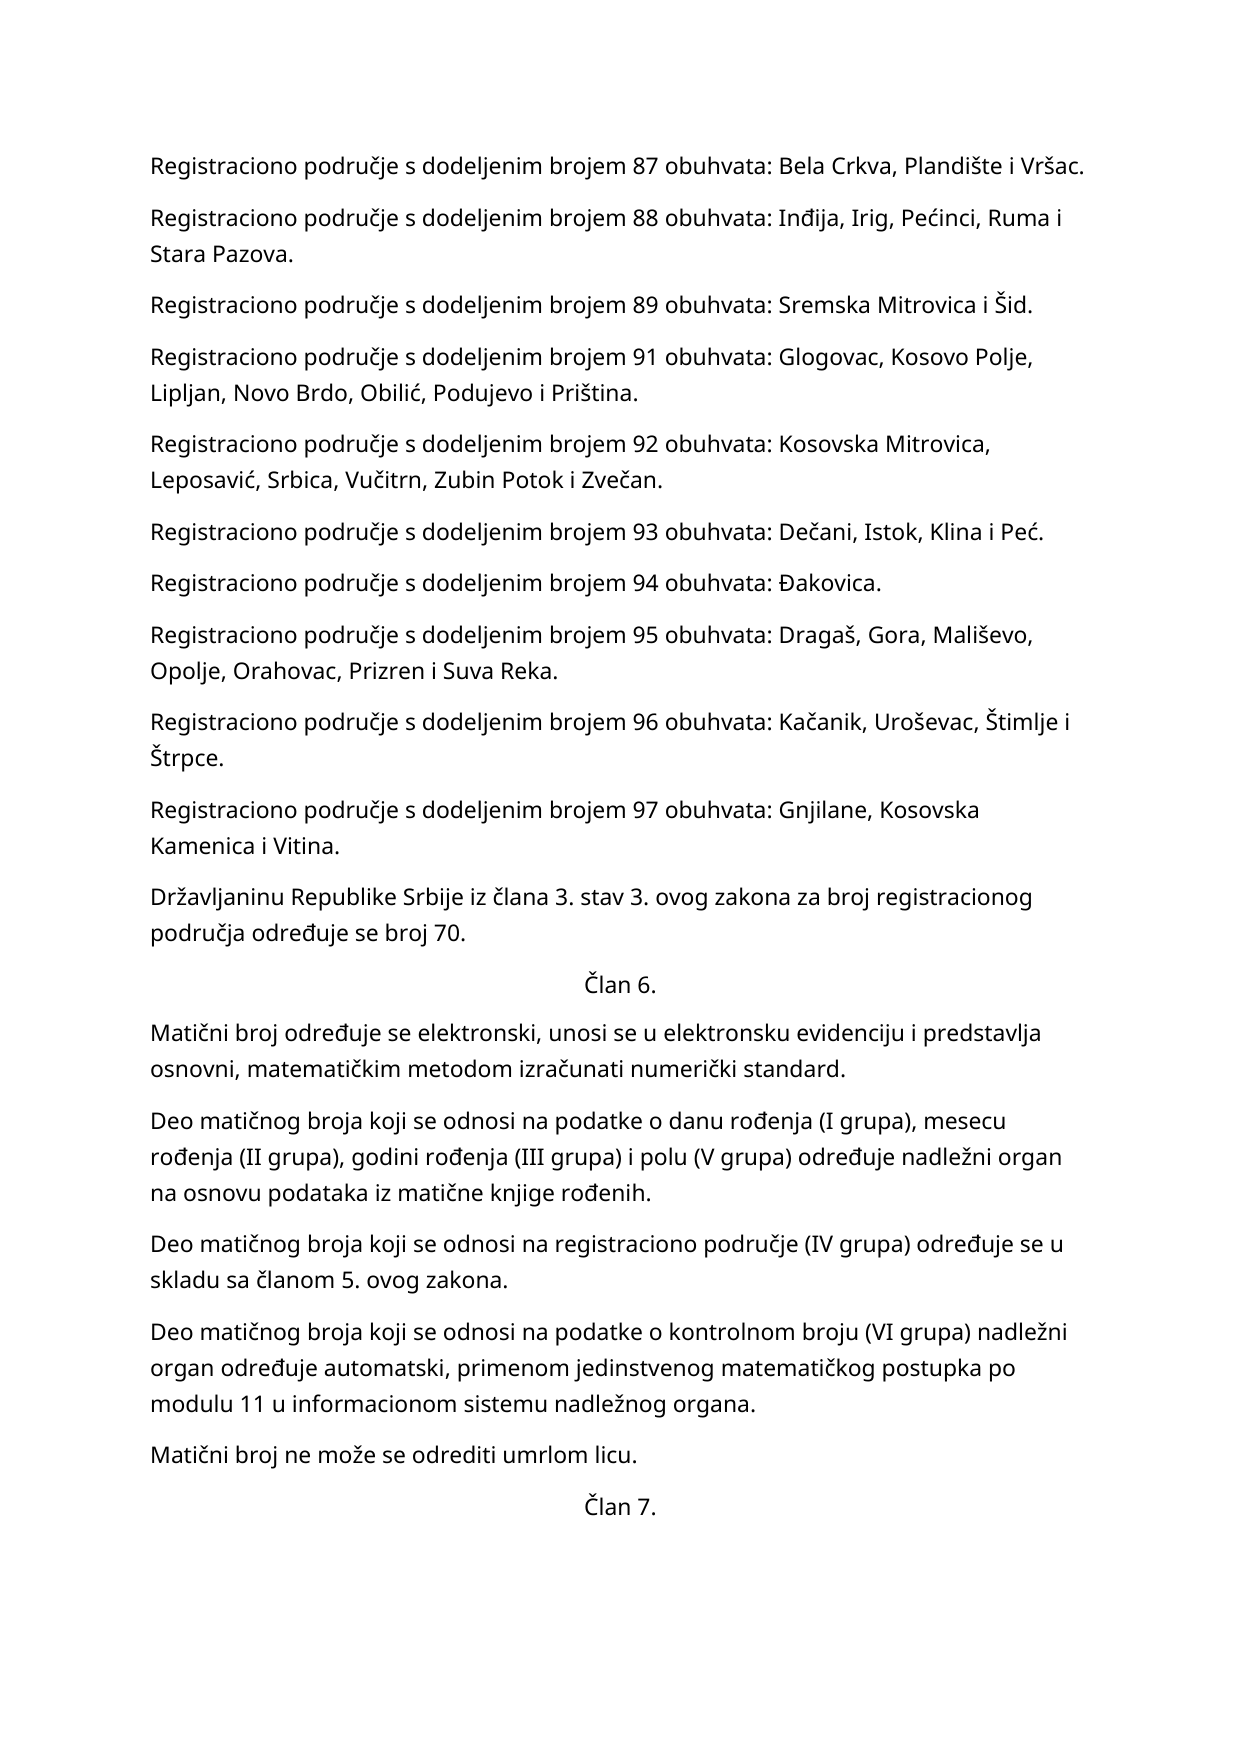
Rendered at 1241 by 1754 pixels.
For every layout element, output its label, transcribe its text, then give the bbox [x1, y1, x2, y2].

text Državljaninu Republike Srbije iz člana 3. stav 3. ovog zakona za broj registracionog područja određuje se broj 70. [150, 881, 1090, 948]
text Član 7. [150, 1491, 1090, 1522]
text Registraciono područje s dodeljenim brojem 92 obuhvata: Kosovska Mitrovica, Leposavić, Srbica, Vučitrn, Zubin Potok i Zvečan. [150, 428, 1090, 495]
text Registraciono područje s dodeljenim brojem 87 obuhvata: Bela Crkva, Plandište i Vršac. [150, 150, 1090, 181]
text Registraciono područje s dodeljenim brojem 89 obuhvata: Sremska Mitrovica i Šid. [150, 289, 1090, 320]
text Registraciono područje s dodeljenim brojem 94 obuhvata: Đakovica. [150, 567, 1090, 598]
text Matični broj određuje se elektronski, unosi se u elektronsku evidenciju i predstavlja osnovni, matematičkim metodom izračunati numerički standard. [150, 1017, 1090, 1084]
text Deo matičnog broja koji se odnosi na podatke o danu rođenja (I grupa), mesecu rođenja (II grupa), godini rođenja (III grupa) i polu (V grupa) određuje nadležni organ na osnovu podataka iz matične knjige rođenih. [150, 1105, 1090, 1208]
text Član 6. [150, 969, 1090, 1000]
text Matični broj ne može se odrediti umrlom licu. [150, 1439, 1090, 1470]
text Registraciono područje s dodeljenim brojem 88 obuhvata: Inđija, Irig, Pećinci, Ruma i Stara Pazova. [150, 202, 1090, 269]
text Deo matičnog broja koji se odnosi na registraciono područje (IV grupa) određuje se u skladu sa članom 5. ovog zakona. [150, 1228, 1090, 1295]
text Registraciono područje s dodeljenim brojem 97 obuhvata: Gnjilane, Kosovska Kamenica i Vitina. [150, 794, 1090, 861]
text Registraciono područje s dodeljenim brojem 95 obuhvata: Dragaš, Gora, Mališevo, Opolje, Orahovac, Prizren i Suva Reka. [150, 619, 1090, 686]
text Registraciono područje s dodeljenim brojem 96 obuhvata: Kačanik, Uroševac, Štimlje i Štrpce. [150, 706, 1090, 773]
text Registraciono područje s dodeljenim brojem 93 obuhvata: Dečani, Istok, Klina i Peć. [150, 516, 1090, 547]
text Registraciono područje s dodeljenim brojem 91 obuhvata: Glogovac, Kosovo Polje, Lipljan, Novo Brdo, Obilić, Podujevo i Priština. [150, 341, 1090, 408]
text Deo matičnog broja koji se odnosi na podatke o kontrolnom broju (VI grupa) nadležni organ određuje automatski, primenom jedinstvenog matematičkog postupka po modulu 11 u informacionom sistemu nadležnog organa. [150, 1316, 1090, 1419]
